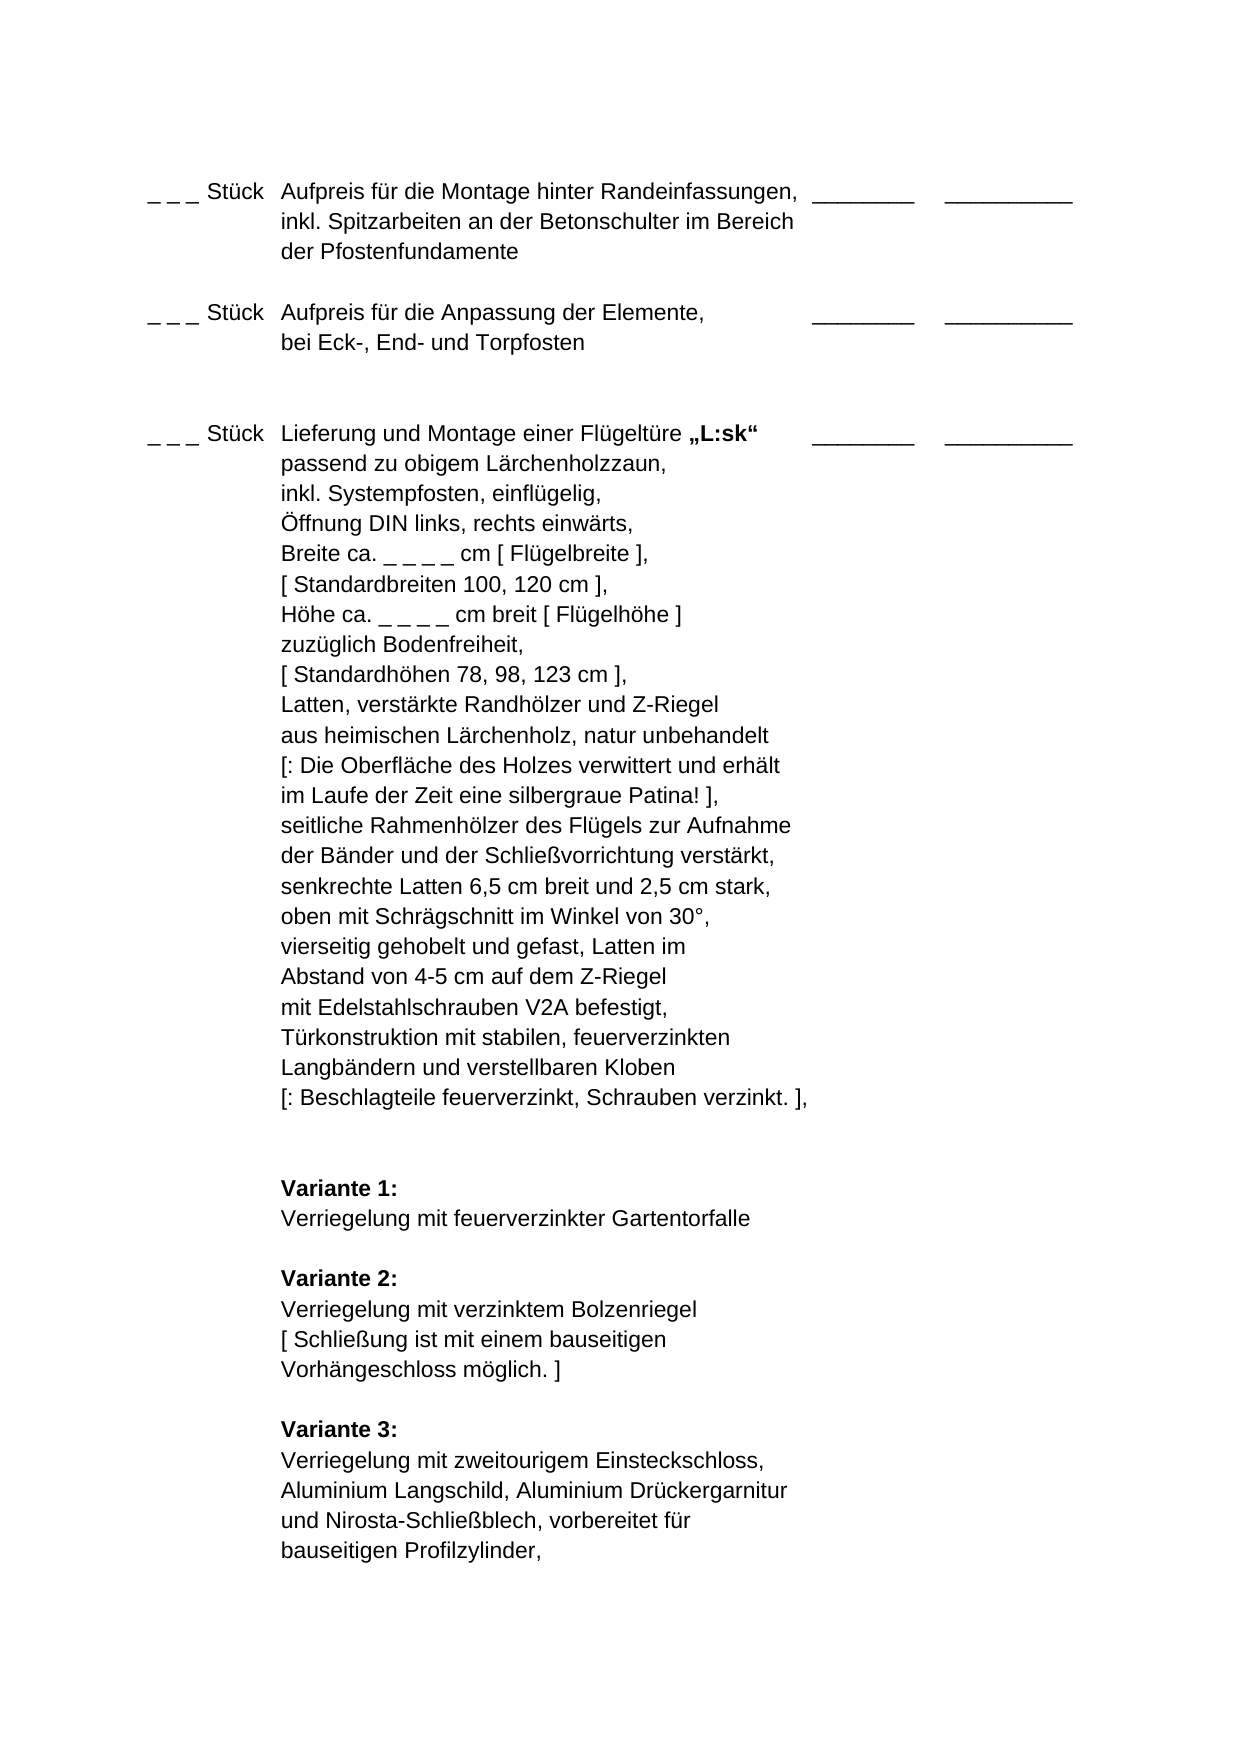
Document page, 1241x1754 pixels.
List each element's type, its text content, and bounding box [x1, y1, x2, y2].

text Türkonstruktion mit stabilen, feuerverzinkten [148, 1024, 1093, 1050]
text bauseitigen Profilzylinder, [148, 1537, 1093, 1563]
text _ _ _ Stück Aufpreis für die Montage hinter Randeinfassungen, ________ __________ [148, 178, 1093, 204]
text Abstand von 4-5 cm auf dem Z-Riegel [148, 963, 1093, 989]
text Verriegelung mit zweitourigem Einsteckschloss, [148, 1447, 1093, 1473]
text Aluminium Langschild, Aluminium Drückergarnitur [148, 1477, 1093, 1503]
text Verriegelung mit feuerverzinkter Gartentorfalle [148, 1205, 1093, 1231]
text Variante 2: [148, 1265, 1093, 1292]
text [: Die Oberfläche des Holzes verwittert und erhält [148, 752, 1093, 778]
text [ Standardbreiten 100, 120 cm ], [148, 571, 1093, 597]
text aus heimischen Lärchenholz, natur unbehandelt [148, 722, 1093, 748]
text [ Standardhöhen 78, 98, 123 cm ], [148, 661, 1093, 687]
text Öffnung DIN links, rechts einwärts, [148, 510, 1093, 536]
text bei Eck-, End- und Torpfosten [148, 329, 1093, 355]
text Verriegelung mit verzinktem Bolzenriegel [148, 1296, 1093, 1322]
text im Laufe der Zeit eine silbergraue Patina! ], [148, 782, 1093, 808]
text Breite ca. _ _ _ _ cm [ Flügelbreite ], [148, 540, 1093, 567]
text [ Schließung ist mit einem bauseitigen [148, 1326, 1093, 1352]
text Variante 1: [148, 1175, 1093, 1201]
text _ _ _ Stück Aufpreis für die Anpassung der Elemente, ________ __________ [148, 299, 1093, 325]
text senkrechte Latten 6,5 cm breit und 2,5 cm stark, [148, 873, 1093, 899]
text [: Beschlagteile feuerverzinkt, Schrauben verzinkt. ], [148, 1084, 1093, 1110]
text passend zu obigem Lärchenholzzaun, [148, 450, 1093, 476]
text inkl. Spitzarbeiten an der Betonschulter im Bereich [148, 208, 1093, 234]
text Variante 3: [148, 1416, 1093, 1443]
text mit Edelstahlschrauben V2A befestigt, [148, 993, 1093, 1020]
text Höhe ca. _ _ _ _ cm breit [ Flügelhöhe ] [148, 601, 1093, 627]
text inkl. Systempfosten, einflügelig, [148, 480, 1093, 506]
text Latten, verstärkte Randhölzer und Z-Riegel [148, 691, 1093, 718]
text _ _ _ Stück Lieferung und Montage einer Flügeltüre „L:sk“ ________ __________ [148, 419, 1093, 446]
text zuzüglich Bodenfreiheit, [148, 631, 1093, 657]
text oben mit Schrägschnitt im Winkel von 30°, [148, 903, 1093, 929]
text der Pfostenfundamente [148, 238, 1093, 264]
text der Bänder und der Schließvorrichtung verstärkt, [148, 842, 1093, 869]
text vierseitig gehobelt und gefast, Latten im [148, 933, 1093, 959]
text und Nirosta-Schließblech, vorbereitet für [148, 1507, 1093, 1533]
text Vorhängeschloss möglich. ] [148, 1356, 1093, 1382]
text Langbändern und verstellbaren Kloben [148, 1054, 1093, 1080]
text seitliche Rahmenhölzer des Flügels zur Aufnahme [148, 812, 1093, 838]
